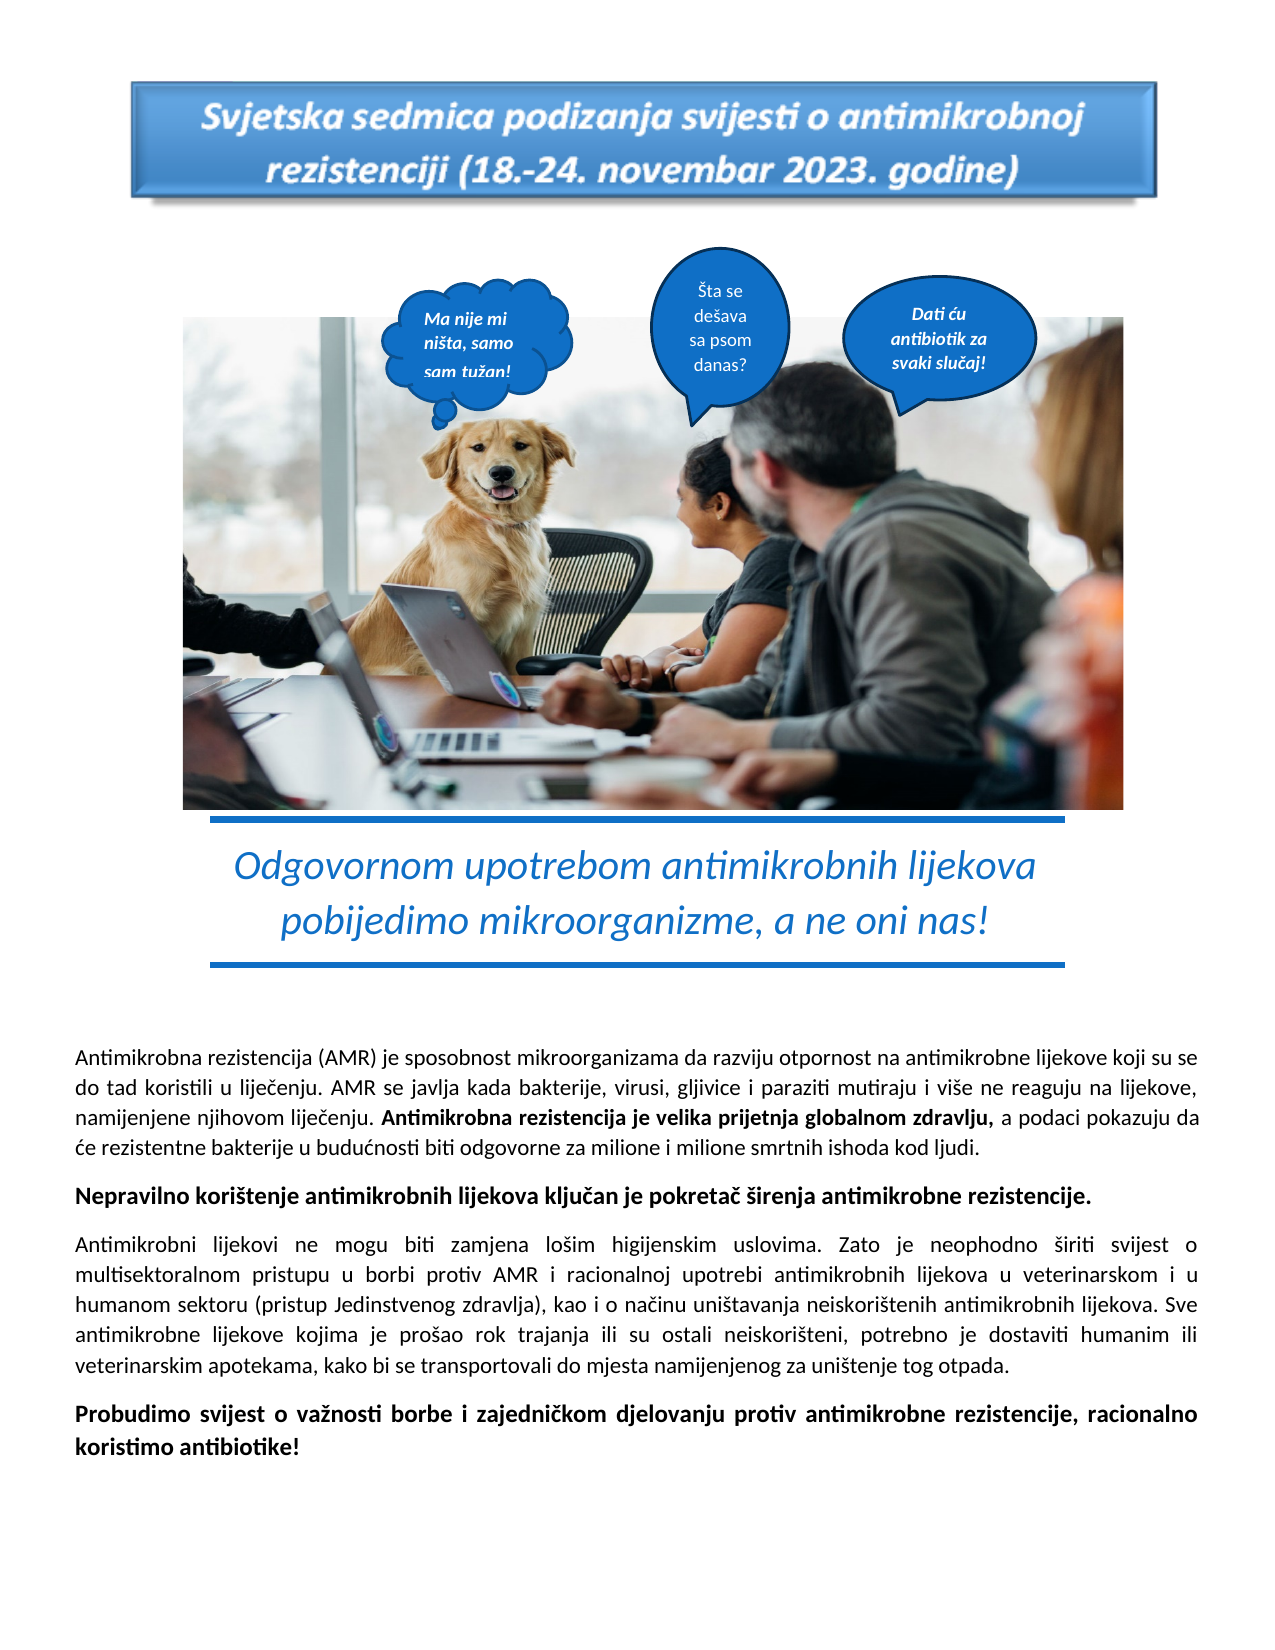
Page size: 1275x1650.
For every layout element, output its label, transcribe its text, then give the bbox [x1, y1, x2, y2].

picture [122, 75, 1167, 224]
text Nepravilno korištenje antimikrobnih lijekova ključan je pokretač širenja antimikrobne rezistencije. [75, 1180, 1200, 1211]
text Antimikrobni lijekovi ne mogu biti zamjena lošim higijenskim uslovima. Zato je neophodno širiti svijest o multisektoralnom pristupu u borbi protiv AMR i racionalnoj upotrebi antimikrobnih lijekova u veterinarskom i u humanom sektoru (pristup Jedinstvenog zdravlja), kao i o načinu uništavanja neiskorištenih antimikrobnih lijekova. Sve antimikrobne lijekove kojima je prošao rok trajanja ili su ostali neiskorišteni, potrebno je dostaviti humanim ili veterinarskim apotekama, kako bi se transportovali do mjesta namijenjenog za uništenje tog otpada. [75, 1230, 1200, 1379]
text Antimikrobna rezistencija (AMR) je sposobnost mikroorganizama da razviju otpornost na antimikrobne lijekove koji su se do tad koristili u liječenju. AMR se javlja kada bakterije, virusi, gljivice i paraziti mutiraju i više ne reaguju na lijekove, namijenjene njihovom liječenju. Antimikrobna rezistencija je velika prijetnja globalnom zdravlju, a podaci pokazuju da će rezistentne bakterije u budućnosti biti odgovorne za milione i milione smrtnih ishoda kod ljudi. [75, 1043, 1200, 1162]
text Probudimo svijest o važnosti borbe i zajedničkom djelovanju protiv antimikrobne rezistencije, racionalno koristimo antibiotike! [75, 1398, 1200, 1461]
picture [182, 317, 1124, 810]
